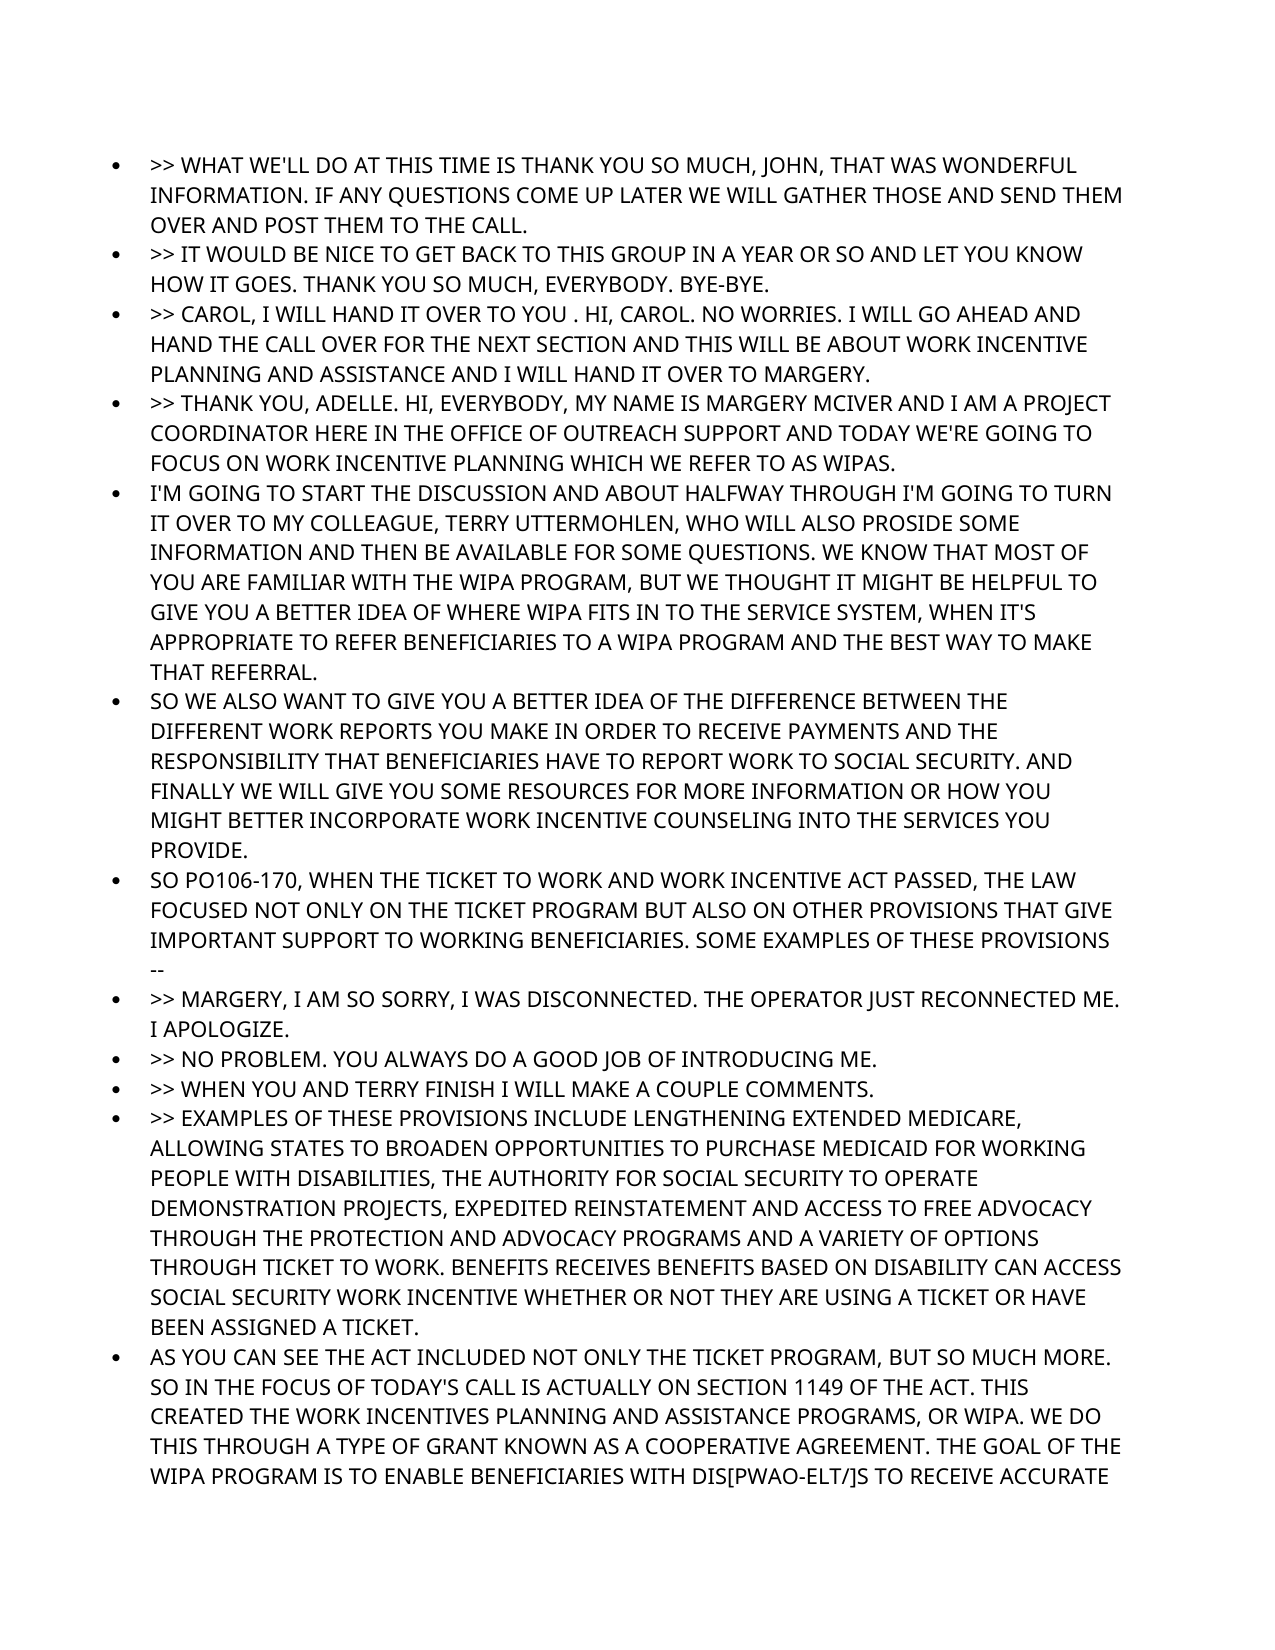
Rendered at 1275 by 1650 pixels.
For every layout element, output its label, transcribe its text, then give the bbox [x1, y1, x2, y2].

list I'M GOING TO START THE DISCUSSION AND ABOUT HALFWAY THROUGH I'M GOING TO TURN IT OVER TO MY COLLEAGUE, TERRY UTTERMOHLEN, WHO WILL ALSO PROSIDE SOME INFORMATION AND THEN BE AVAILABLE FOR SOME QUESTIONS. WE KNOW THAT MOST OF YOU ARE FAMILIAR WITH THE WIPA PROGRAM, BUT WE THOUGHT IT MIGHT BE HELPFUL TO GIVE YOU A BETTER IDEA OF WHERE WIPA FITS IN TO THE SERVICE SYSTEM, WHEN IT'S APPROPRIATE TO REFER BENEFICIARIES TO A WIPA PROGRAM AND THE BEST WAY TO MAKE THAT REFERRAL. [112, 478, 1125, 686]
list >> WHEN YOU AND TERRY FINISH I WILL MAKE A COUPLE COMMENTS. [112, 1073, 1125, 1103]
list SO PO106-170, WHEN THE TICKET TO WORK AND WORK INCENTIVE ACT PASSED, THE LAW FOCUSED NOT ONLY ON THE TICKET PROGRAM BUT ALSO ON OTHER PROVISIONS THAT GIVE IMPORTANT SUPPORT TO WORKING BENEFICIARIES. SOME EXAMPLES OF THESE PROVISIONS -- [112, 865, 1125, 984]
list >> CAROL, I WILL HAND IT OVER TO YOU . HI, CAROL. NO WORRIES. I WILL GO AHEAD AND HAND THE CALL OVER FOR THE NEXT SECTION AND THIS WILL BE ABOUT WORK INCENTIVE PLANNING AND ASSISTANCE AND I WILL HAND IT OVER TO MARGERY. [112, 299, 1125, 388]
list >> MARGERY, I AM SO SORRY, I WAS DISCONNECTED. THE OPERATOR JUST RECONNECTED ME. I APOLOGIZE. [112, 984, 1125, 1044]
list >> NO PROBLEM. YOU ALWAYS DO A GOOD JOB OF INTRODUCING ME. [112, 1044, 1125, 1073]
list >> IT WOULD BE NICE TO GET BACK TO THIS GROUP IN A YEAR OR SO AND LET YOU KNOW HOW IT GOES. THANK YOU SO MUCH, EVERYBODY. BYE-BYE. [112, 239, 1125, 299]
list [112, 1342, 1125, 1491]
list >> EXAMPLES OF THESE PROVISIONS INCLUDE LENGTHENING EXTENDED MEDICARE, ALLOWING STATES TO BROADEN OPPORTUNITIES TO PURCHASE MEDICAID FOR WORKING PEOPLE WITH DISABILITIES, THE AUTHORITY FOR SOCIAL SECURITY TO OPERATE DEMONSTRATION PROJECTS, EXPEDITED REINSTATEMENT AND ACCESS TO FREE ADVOCACY THROUGH THE PROTECTION AND ADVOCACY PROGRAMS AND A VARIETY OF OPTIONS THROUGH TICKET TO WORK. BENEFITS RECEIVES BENEFITS BASED ON DISABILITY CAN ACCESS SOCIAL SECURITY WORK INCENTIVE WHETHER OR NOT THEY ARE USING A TICKET OR HAVE BEEN ASSIGNED A TICKET. [112, 1103, 1125, 1342]
list >> THANK YOU, ADELLE. HI, EVERYBODY, MY NAME IS MARGERY MCIVER AND I AM A PROJECT COORDINATOR HERE IN THE OFFICE OF OUTREACH SUPPORT AND TODAY WE'RE GOING TO FOCUS ON WORK INCENTIVE PLANNING WHICH WE REFER TO AS WIPAS. [112, 388, 1125, 478]
list SO WE ALSO WANT TO GIVE YOU A BETTER IDEA OF THE DIFFERENCE BETWEEN THE DIFFERENT WORK REPORTS YOU MAKE IN ORDER TO RECEIVE PAYMENTS AND THE RESPONSIBILITY THAT BENEFICIARIES HAVE TO REPORT WORK TO SOCIAL SECURITY. AND FINALLY WE WILL GIVE YOU SOME RESOURCES FOR MORE INFORMATION OR HOW YOU MIGHT BETTER INCORPORATE WORK INCENTIVE COUNSELING INTO THE SERVICES YOU PROVIDE. [112, 686, 1125, 865]
list >> WHAT WE'LL DO AT THIS TIME IS THANK YOU SO MUCH, JOHN, THAT WAS WONDERFUL INFORMATION. IF ANY QUESTIONS COME UP LATER WE WILL GATHER THOSE AND SEND THEM OVER AND POST THEM TO THE CALL. [112, 150, 1125, 239]
